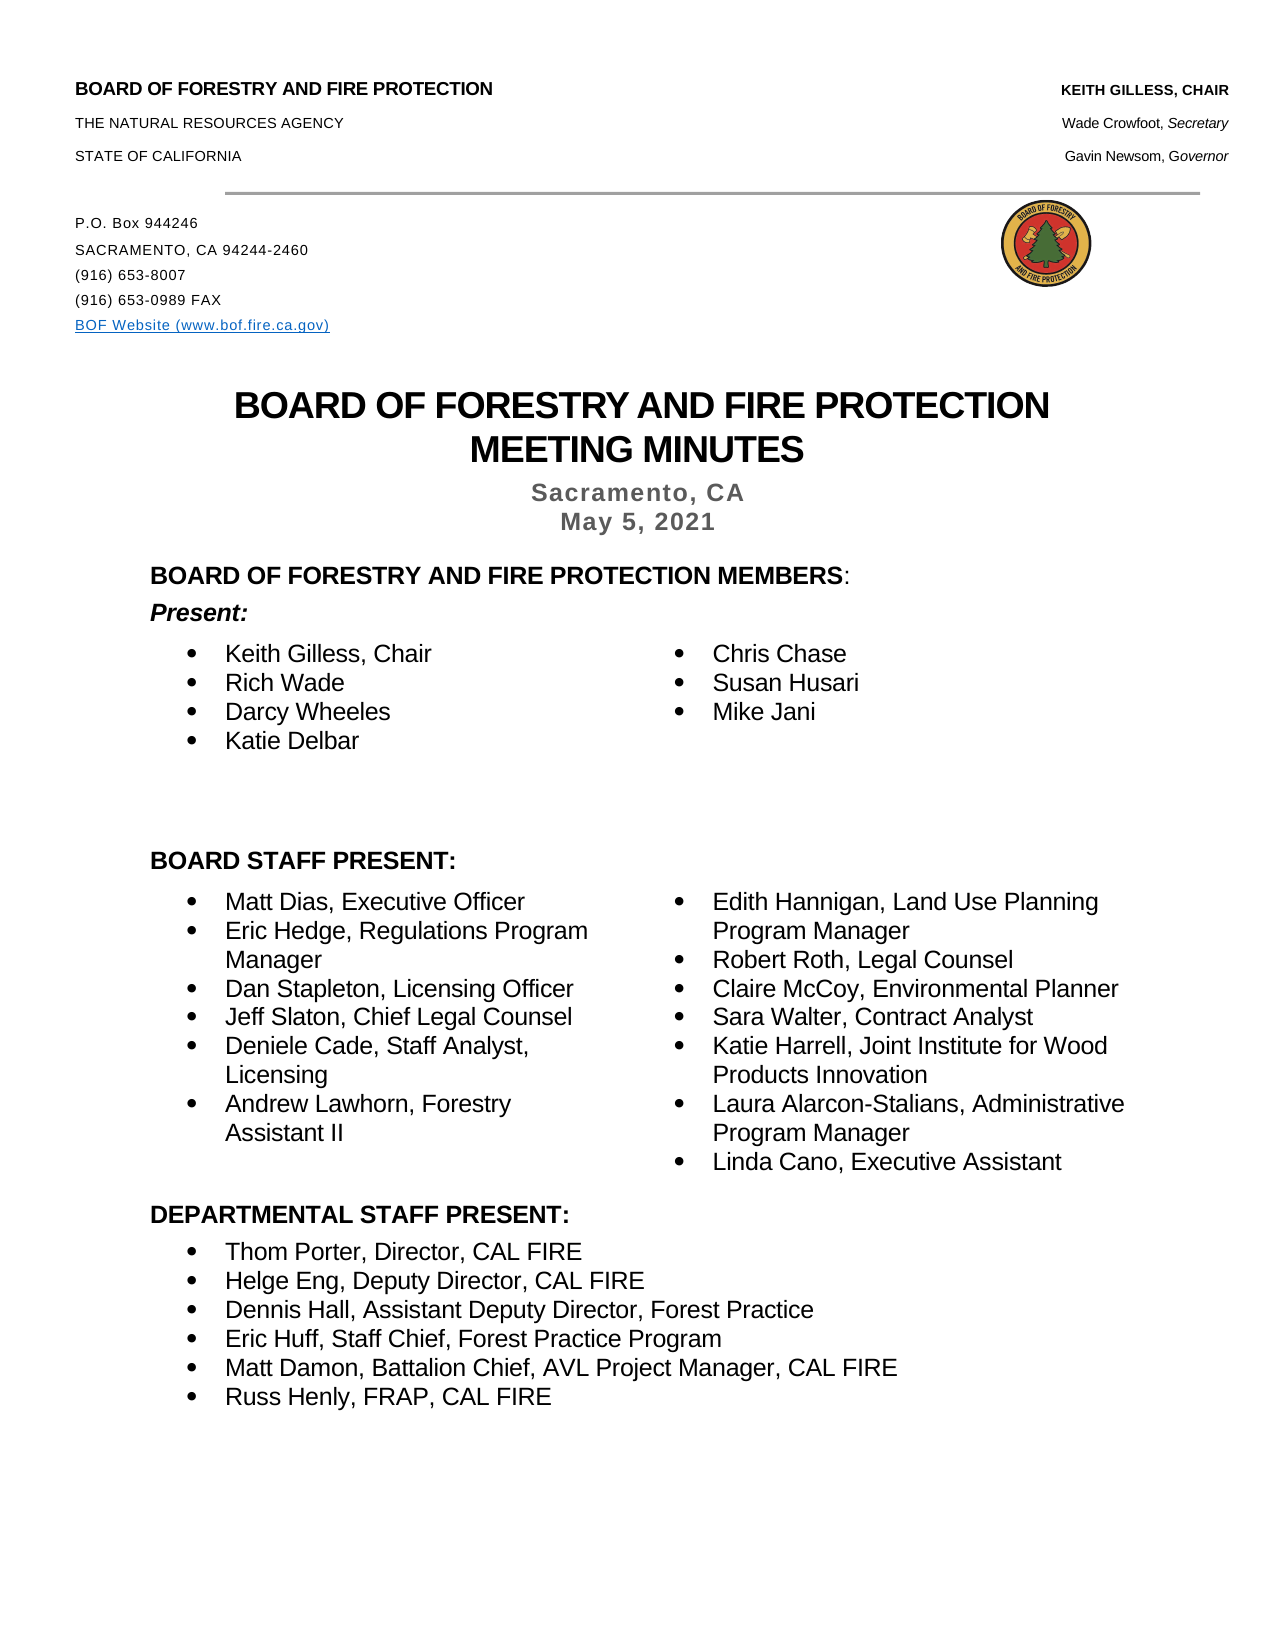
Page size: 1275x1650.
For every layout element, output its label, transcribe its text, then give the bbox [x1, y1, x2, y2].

subtitle Present: [150, 598, 1125, 627]
subtitle DEPARTMENTAL STAFF PRESENT: [150, 1200, 1125, 1229]
list Dennis Hall, Assistant Deputy Director, Forest Practice [187, 1295, 1125, 1324]
list Keith Gilless, Chair [187, 639, 600, 668]
list Eric Huff, Staff Chief, Forest Practice Program [187, 1324, 1125, 1353]
list Eric Hedge, Regulations Program Manager [187, 916, 600, 973]
list Jeff Slaton, Chief Legal Counsel [187, 1002, 600, 1031]
subtitle Sacramento, CA [150, 478, 1125, 507]
list Linda Cano, Executive Assistant [675, 1146, 1125, 1175]
list Matt Damon, Battalion Chief, AVL Project Manager, CAL FIRE [187, 1353, 1125, 1382]
list Rich Wade [187, 668, 600, 697]
list Chris Chase [675, 639, 1125, 668]
list Katie Delbar [187, 726, 600, 754]
list Edith Hannigan, Land Use Planning Program Manager [675, 887, 1125, 945]
subtitle BOARD STAFF PRESENT: [150, 846, 1125, 874]
list Sara Walter, Contract Analyst [675, 1002, 1125, 1031]
list Russ Henly, FRAP, CAL FIRE [187, 1382, 1125, 1411]
list Helge Eng, Deputy Director, CAL FIRE [187, 1266, 1125, 1295]
list Claire McCoy, Environmental Planner [675, 973, 1125, 1002]
list Andrew Lawhorn, Forestry Assistant II [187, 1089, 600, 1146]
list Susan Husari [675, 668, 1125, 697]
list Robert Roth, Legal Counsel [675, 945, 1125, 973]
picture [1000, 198, 1093, 289]
list Darcy Wheeles [187, 697, 600, 726]
list Mike Jani [675, 697, 1125, 726]
title BOARD OF FORESTRY AND FIRE PROTECTION MEETING MINUTES [150, 384, 1125, 470]
subtitle May 5, 2021 [150, 507, 1125, 536]
list Matt Dias, Executive Officer [187, 887, 600, 916]
list Deniele Cade, Staff Analyst, Licensing [187, 1031, 600, 1089]
list Katie Harrell, Joint Institute for Wood Products Innovation [675, 1031, 1125, 1089]
list Dan Stapleton, Licensing Officer [187, 973, 600, 1002]
list Thom Porter, Director, CAL FIRE [187, 1237, 1125, 1266]
list Laura Alarcon-Stalians, Administrative Program Manager [675, 1089, 1125, 1146]
subtitle BOARD OF FORESTRY AND FIRE PROTECTION MEMBERS: [150, 561, 1125, 589]
